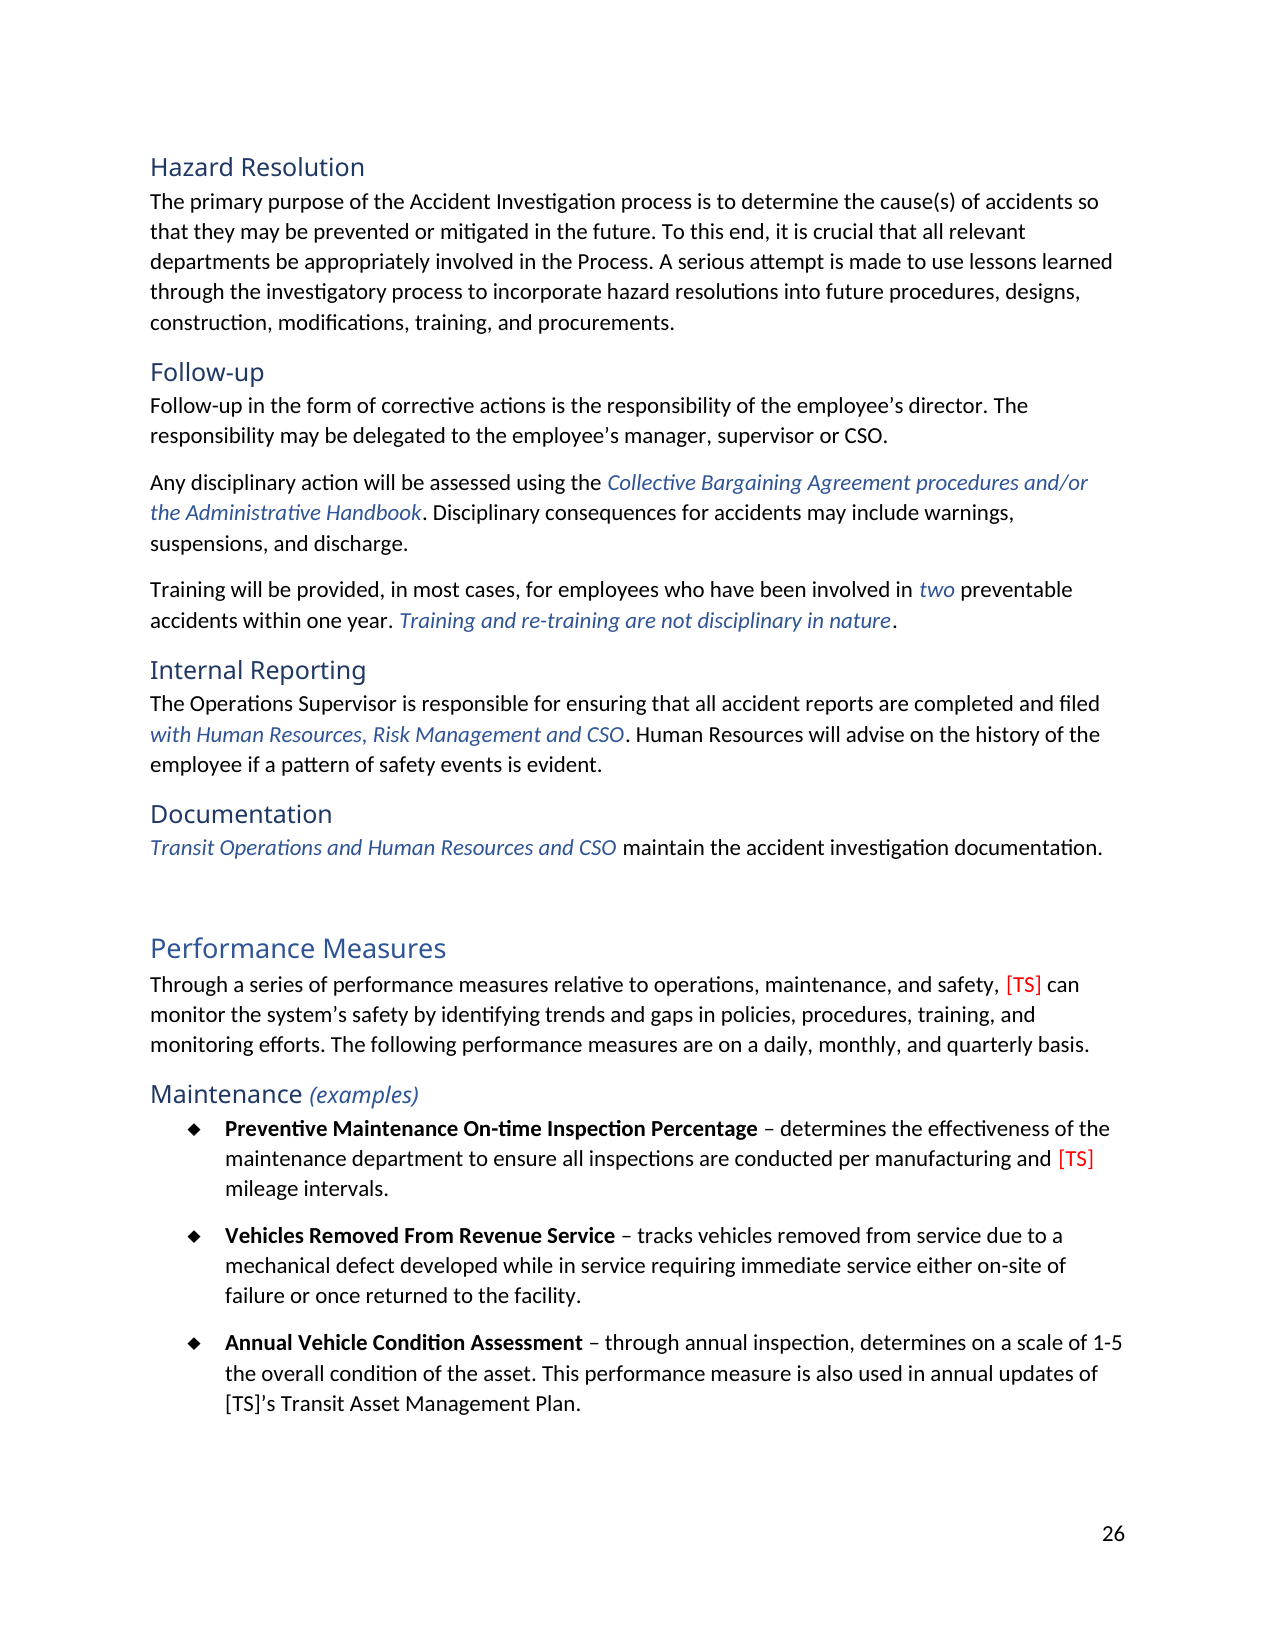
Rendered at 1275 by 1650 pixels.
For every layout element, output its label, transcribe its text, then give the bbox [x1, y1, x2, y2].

list Preventive Maintenance On-time Inspection Percentage – determines the effectiveness of the maintenance department to ensure all inspections are conducted per manufacturing and [TS] mileage intervals. [187, 1114, 1125, 1202]
text Training will be provided, in most cases, for employees who have been involved in two preventable accidents within one year. Training and re-training are not disciplinary in nature. [150, 576, 1125, 634]
subtitle Internal Reporting [150, 653, 1125, 687]
text The Operations Supervisor is responsible for ensuring that all accident reports are completed and filed with Human Resources, Risk Management and CSO. Human Resources will advise on the history of the employee if a pattern of safety events is evident. [150, 689, 1125, 778]
text Transit Operations and Human Resources and CSO maintain the accident investigation documentation. [150, 833, 1125, 862]
subtitle Documentation [150, 797, 1125, 831]
subtitle Follow-up [150, 354, 1125, 388]
list Annual Vehicle Condition Assessment – through annual inspection, determines on a scale of 1-5 the overall condition of the asset. This performance measure is also used in annual updates of [TS]’s Transit Asset Management Plan. [187, 1328, 1125, 1417]
text The primary purpose of the Accident Investigation process is to determine the cause(s) of accidents so that they may be prevented or mitigated in the future. To this end, it is crucial that all relevant departments be appropriately involved in the Process. A serious attempt is made to use lessons learned through the investigatory process to incorporate hazard resolutions into future procedures, designs, construction, modifications, training, and procurements. [150, 187, 1125, 336]
text Through a series of performance measures relative to operations, maintenance, and safety, [TS] can monitor the system’s safety by identifying trends and gaps in policies, procedures, training, and monitoring efforts. The following performance measures are on a daily, monthly, and quarterly basis. [150, 970, 1125, 1058]
subtitle Hazard Resolution [150, 150, 1125, 184]
list Vehicles Removed From Revenue Service – tracks vehicles removed from service due to a mechanical defect developed while in service requiring immediate service either on-site of failure or once returned to the facility. [187, 1221, 1125, 1309]
text Follow-up in the form of corrective actions is the responsibility of the employee’s director. The responsibility may be delegated to the employee’s manager, supervisor or CSO. [150, 391, 1125, 449]
subtitle Maintenance (examples) [150, 1077, 1125, 1111]
text Any disciplinary action will be assessed using the Collective Bargaining Agreement procedures and/or the Administrative Handbook. Disciplinary consequences for accidents may include warnings, suspensions, and discharge. [150, 468, 1125, 557]
subtitle Performance Measures [150, 930, 1125, 967]
